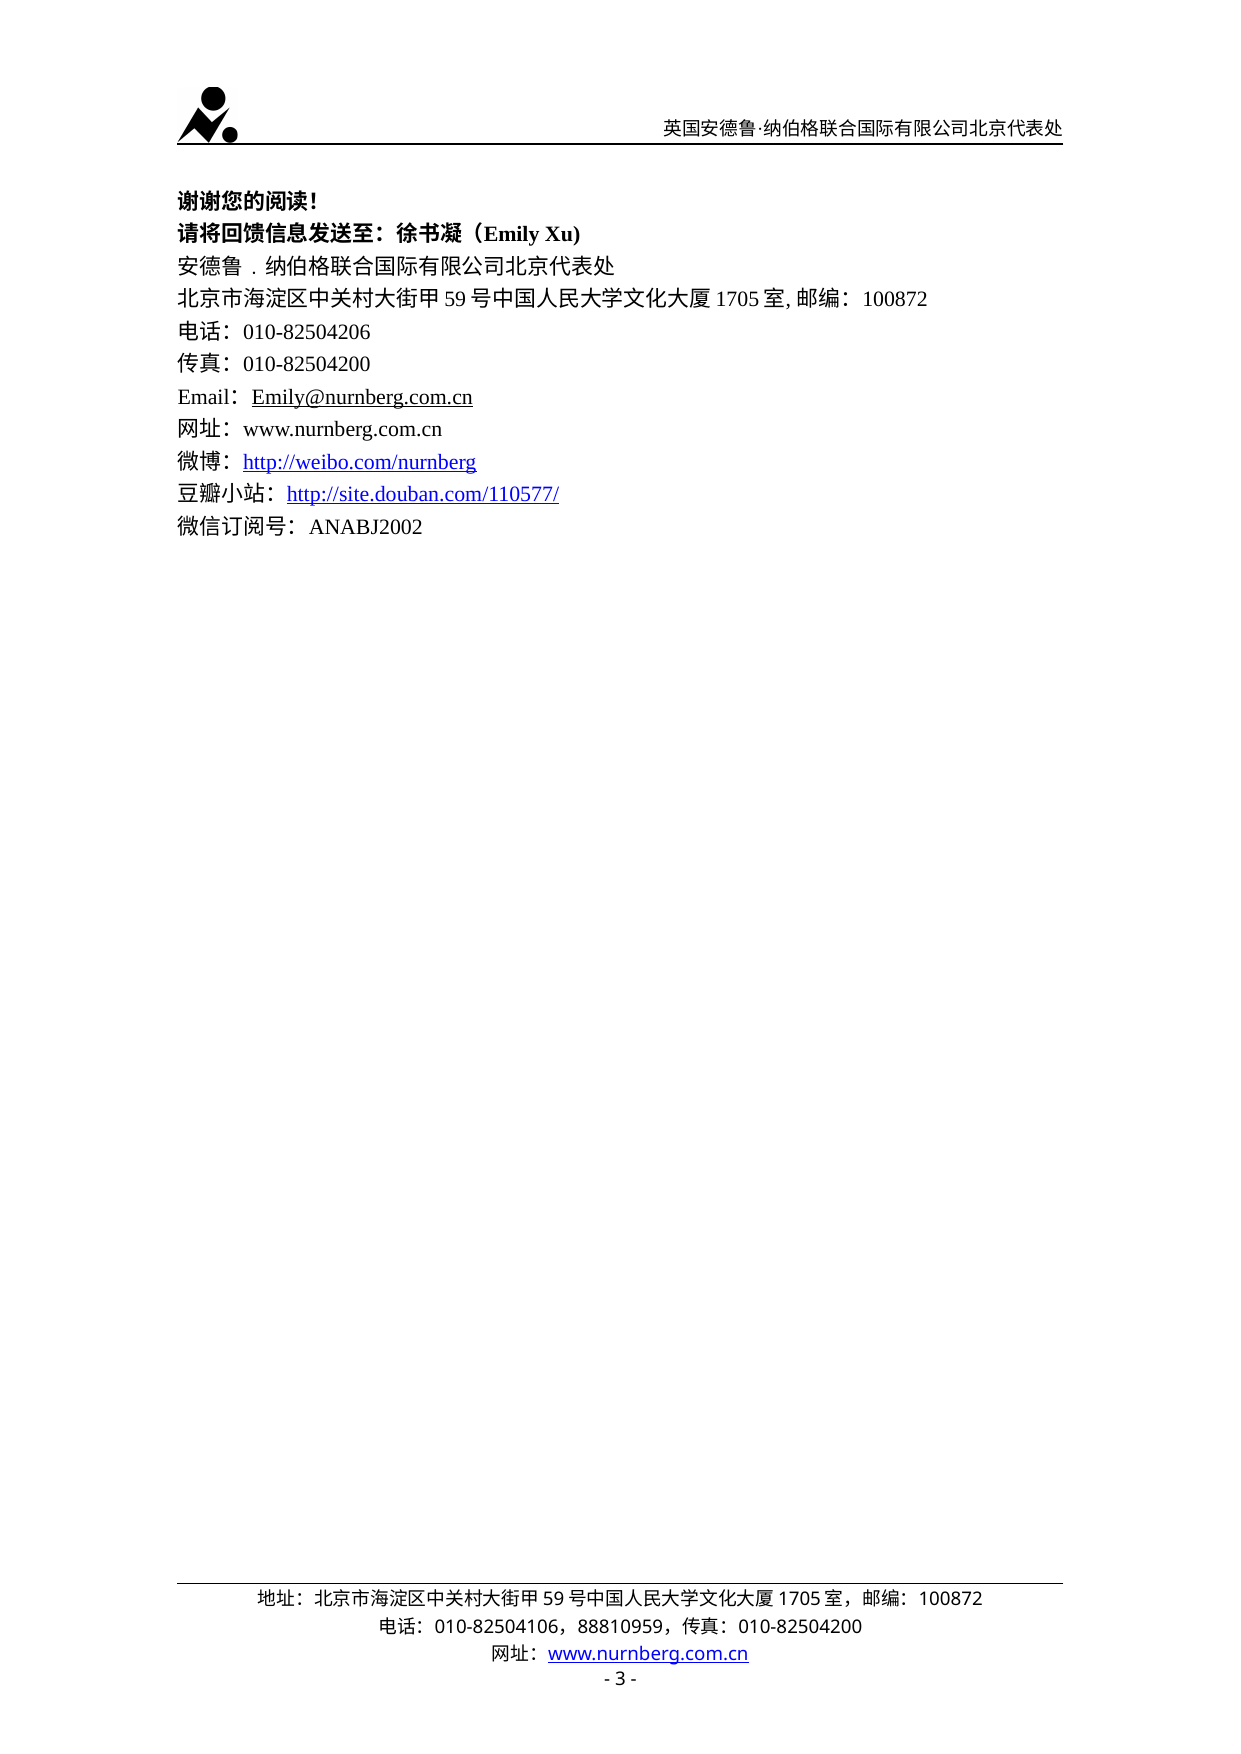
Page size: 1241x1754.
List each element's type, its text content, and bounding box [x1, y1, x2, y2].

text 豆瓣小站：http://site.douban.com/110577/ [177, 476, 1063, 508]
text 微信订阅号：ANABJ2002 [177, 508, 1063, 541]
text 谢谢您的阅读！ [177, 183, 1063, 216]
text 微博：http://weibo.com/nurnberg [177, 443, 1063, 476]
text Email：Emily@nurnberg.com.cn [177, 378, 1063, 411]
text 网址：www.nurnberg.com.cn [177, 411, 1063, 443]
text 北京市海淀区中关村大街甲59号中国人民大学文化大厦1705室, 邮编：100872 电话：010-82504206 [177, 281, 1063, 346]
text 传真：010-82504200 [177, 346, 1063, 378]
text 请将回馈信息发送至：徐书凝（Emily Xu) [177, 216, 1063, 248]
picture [177, 87, 238, 143]
text 安德鲁﹒纳伯格联合国际有限公司北京代表处 [177, 248, 1063, 281]
